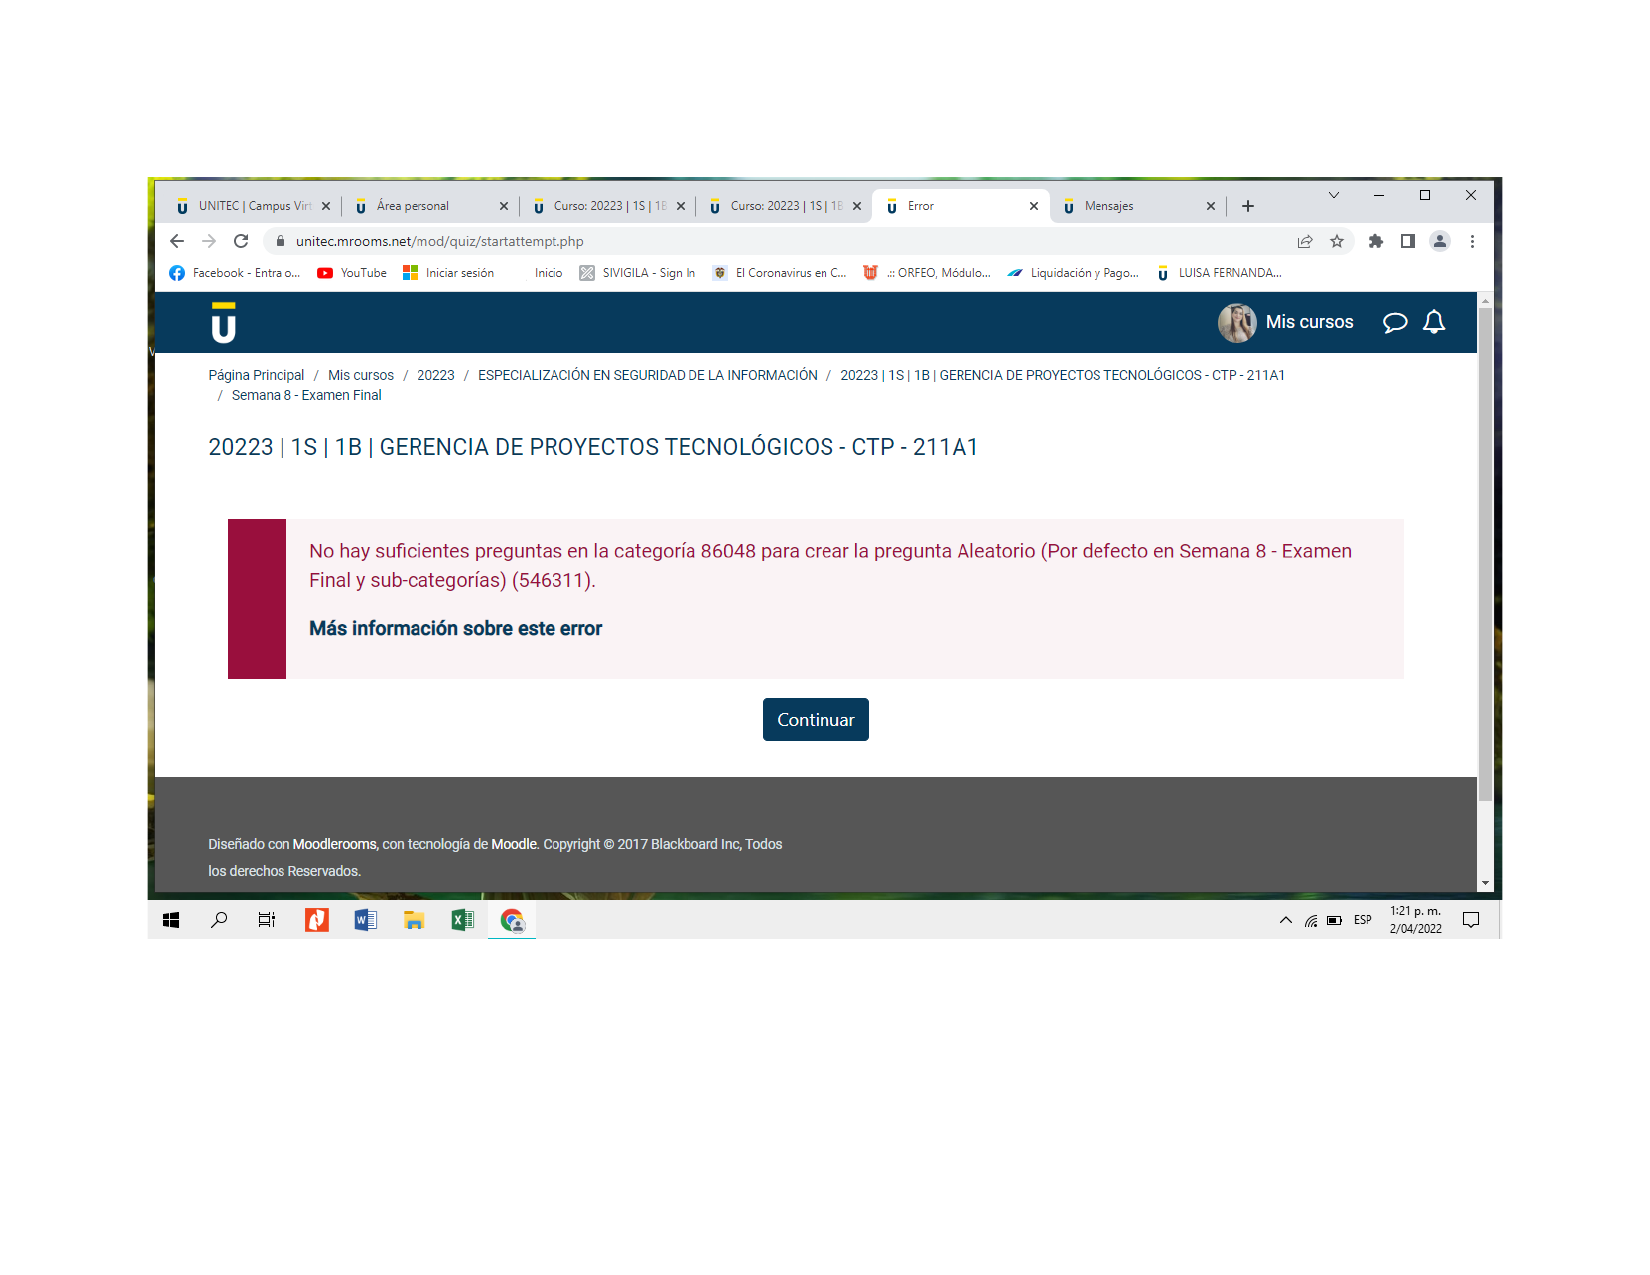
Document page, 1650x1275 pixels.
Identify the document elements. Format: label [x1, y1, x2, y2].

picture [147, 177, 1503, 939]
